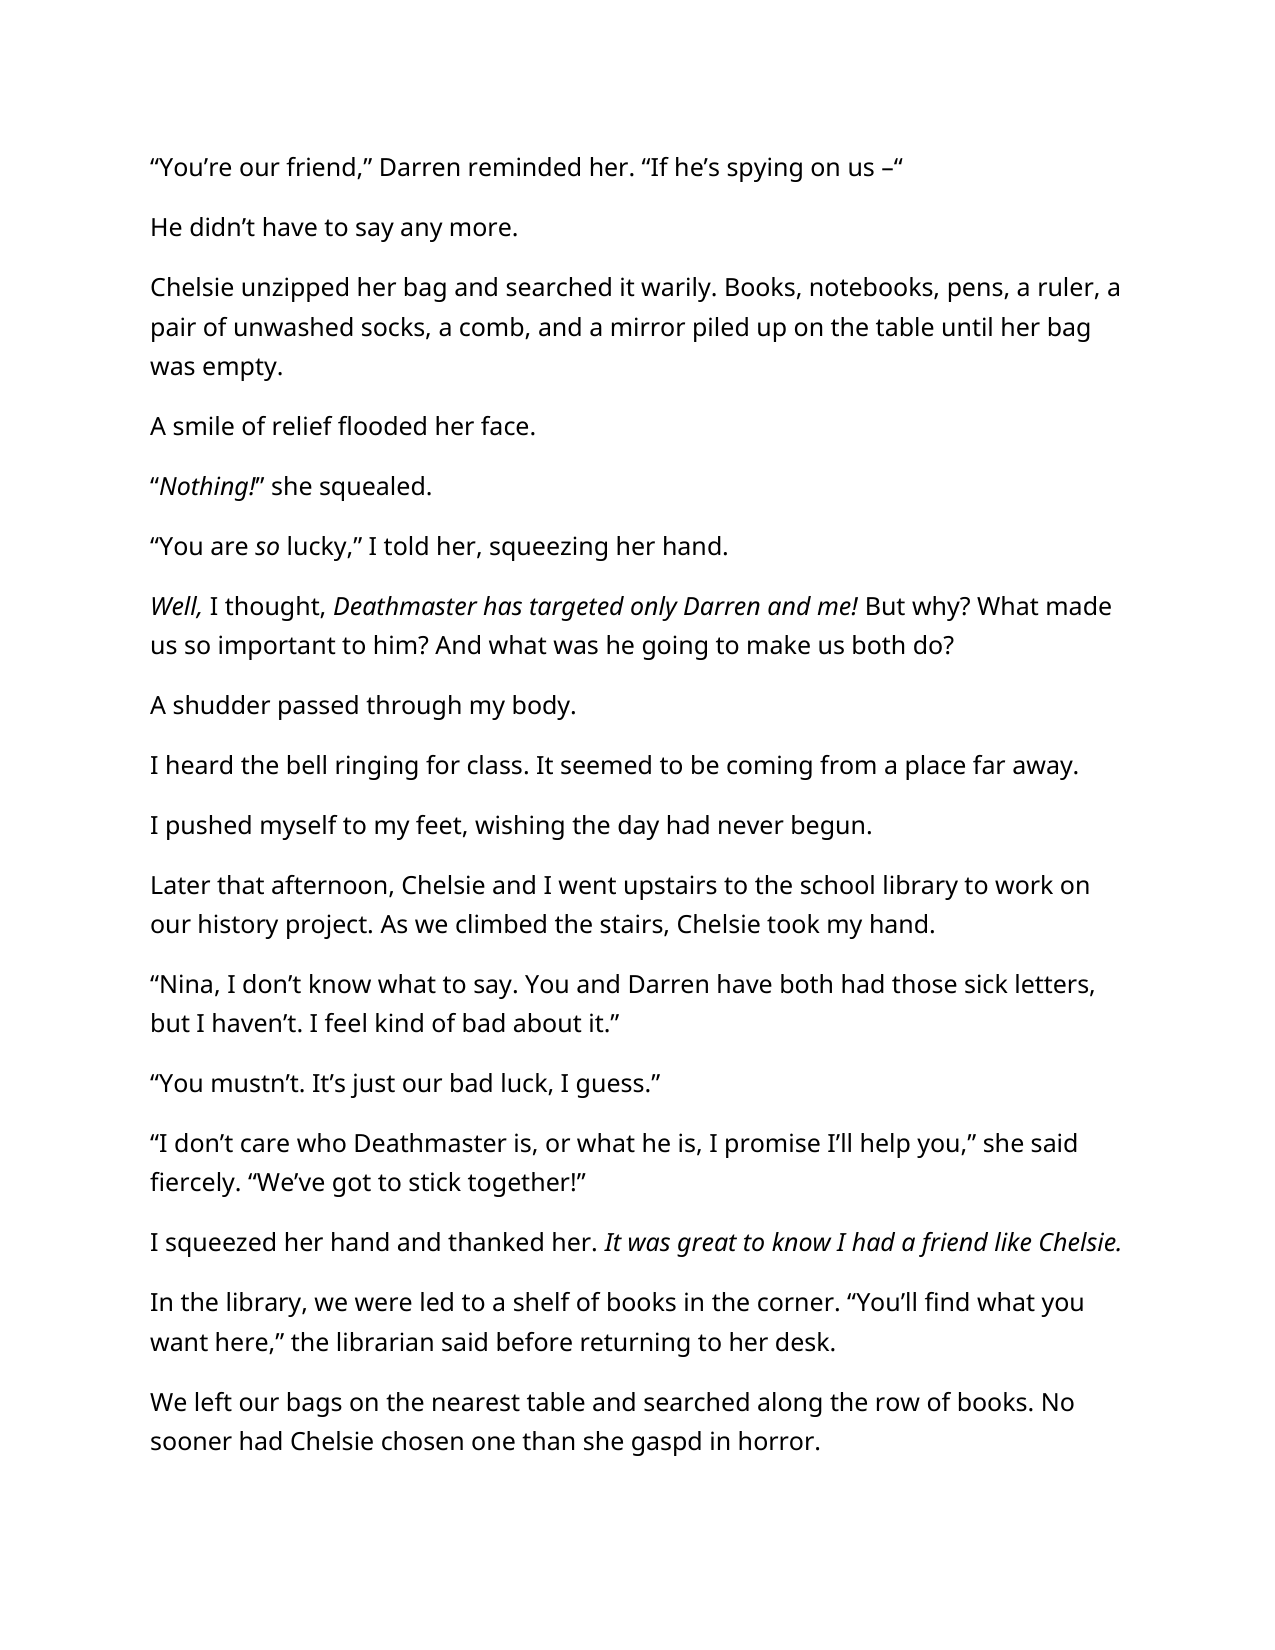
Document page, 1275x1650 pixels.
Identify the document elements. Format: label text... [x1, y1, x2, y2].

text “You’re our friend,” Darren reminded her. “If he’s spying on us –“ [150, 150, 1125, 184]
text “You are so lucky,” I told her, squeezing her hand. [150, 528, 1125, 562]
text I squeezed her hand and thanked her. It was great to know I had a friend like Chelsie. [150, 1225, 1125, 1259]
text “You mustn’t. It’s just our bad luck, I guess.” [150, 1066, 1125, 1100]
text I heard the bell ringing for class. It seemed to be coming from a place far away. [150, 747, 1125, 782]
text “Nina, I don’t know what to say. You and Darren have both had those sick letters, but I haven’t. I feel kind of bad about it.” [150, 967, 1125, 1040]
text I pushed myself to my feet, wishing the day had never begun. [150, 807, 1125, 842]
text Later that afternoon, Chelsie and I went upstairs to the school library to work on our history project. As we climbed the stairs, Chelsie took my hand. [150, 867, 1125, 941]
text Well, I thought, Deathmaster has targeted only Darren and me! But why? What made us so important to him? And what was he going to make us both do? [150, 588, 1125, 662]
text We left our bags on the nearest table and searched along the row of books. No sooner had Chelsie chosen one than she gaspd in horror. [150, 1384, 1125, 1457]
text In the library, we were led to a shelf of books in the corner. “You’ll find what you want here,” the librarian said before returning to her desk. [150, 1285, 1125, 1358]
text Chelsie unzipped her bag and searched it warily. Books, notebooks, pens, a ruler, a pair of unwashed socks, a comb, and a mirror piled up on the table until her bag was empty. [150, 270, 1125, 382]
text He didn’t have to say any more. [150, 210, 1125, 244]
text “Nothing!” she squealed. [150, 468, 1125, 502]
text A shudder passed through my body. [150, 687, 1125, 722]
text “I don’t care who Deathmaster is, or what he is, I promise I’ll help you,” she said fiercely. “We’ve got to stick together!” [150, 1126, 1125, 1199]
text A smile of relief flooded her face. [150, 408, 1125, 442]
